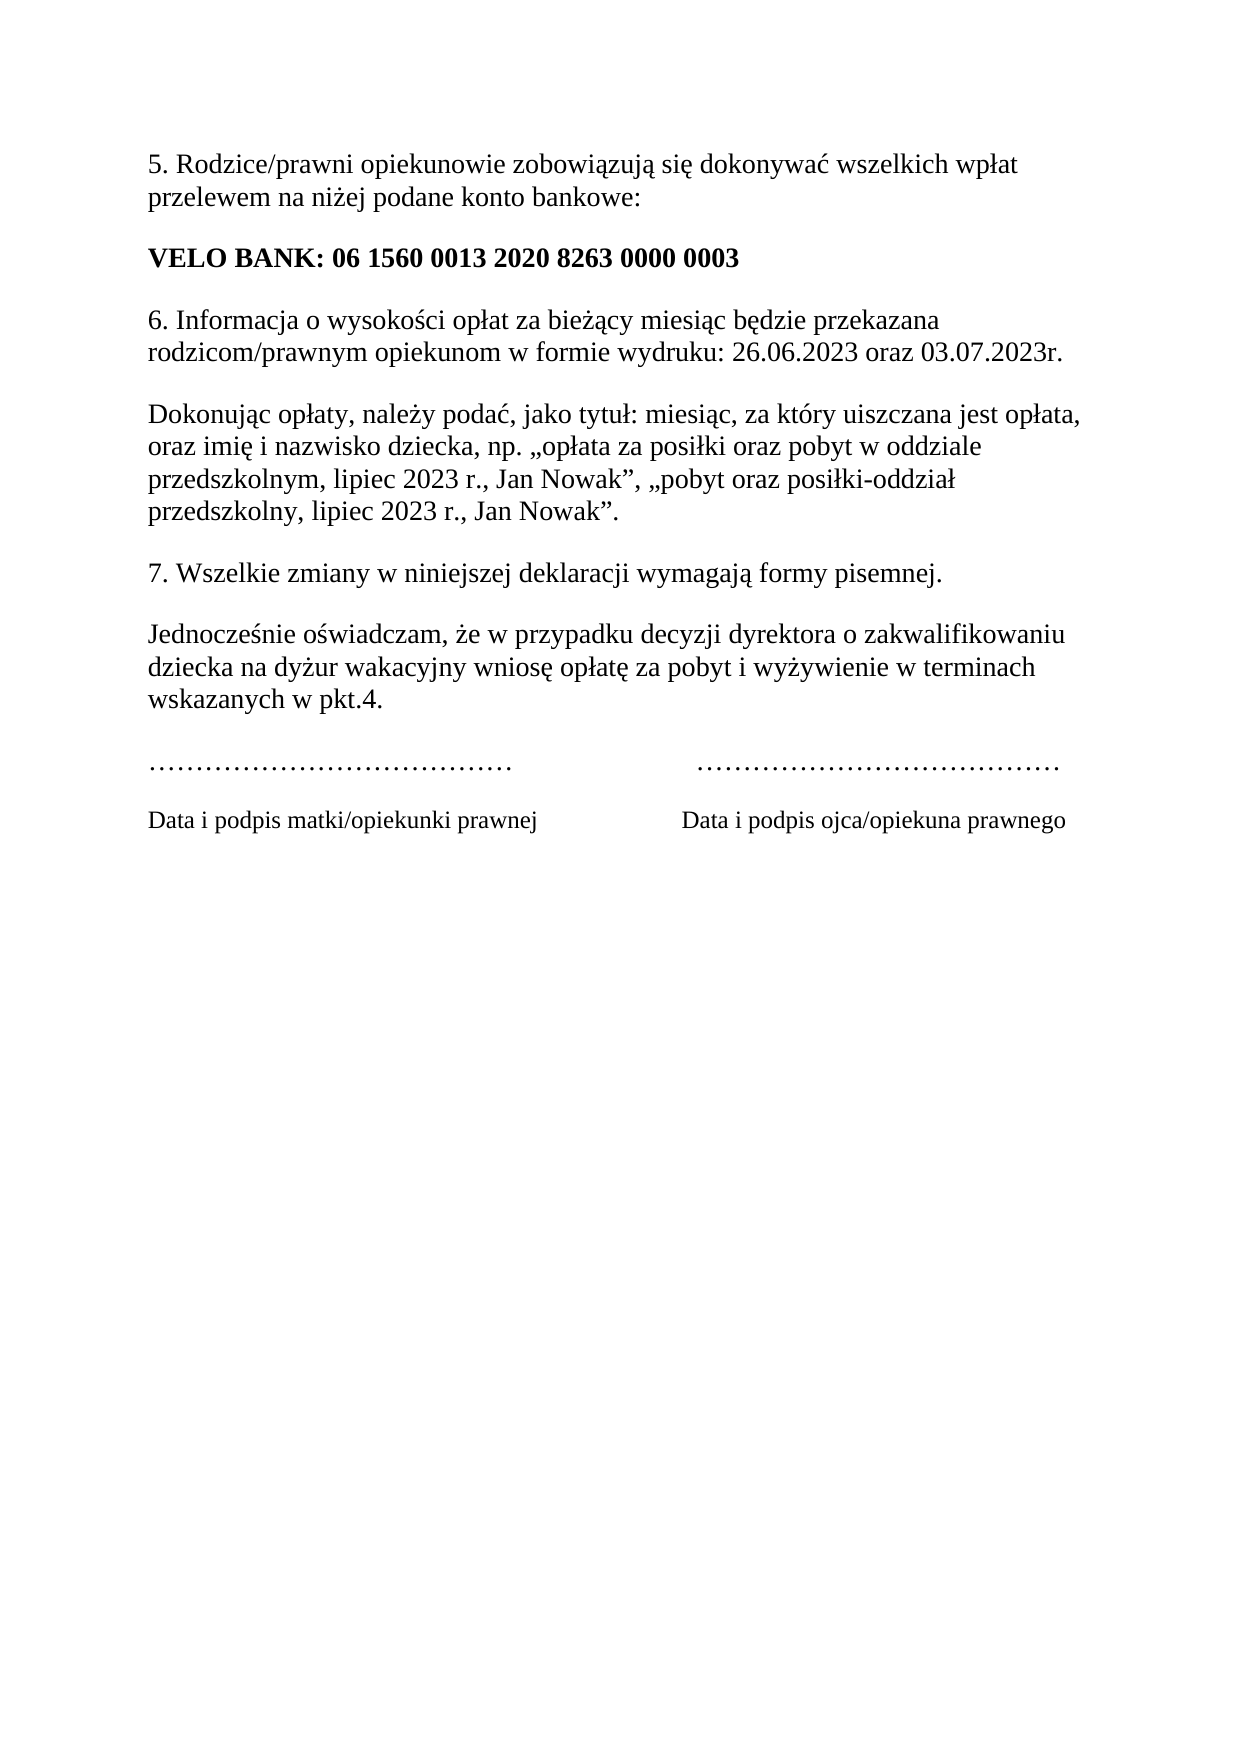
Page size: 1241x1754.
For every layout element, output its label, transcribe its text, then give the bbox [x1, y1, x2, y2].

text Data i podpis matki/opiekunki prawnej Data i podpis ojca/opiekuna prawnego [148, 805, 1093, 834]
text Jednocześnie oświadczam, że w przypadku decyzji dyrektora o zakwalifikowaniu dziecka na dyżur wakacyjny wniosę opłatę za pobyt i wyżywienie w terminach wskazanych w pkt.4. [148, 617, 1093, 714]
text Dokonując opłaty, należy podać, jako tytuł: miesiąc, za który uiszczana jest opłata, oraz imię i nazwisko dziecka, np. „opłata za posiłki oraz pobyt w oddziale przedszkolnym, lipiec 2023 r., Jan Nowak”, „pobyt oraz posiłki-oddział przedszkolny, lipiec 2023 r., Jan Nowak”. [148, 397, 1093, 527]
text 6. Informacja o wysokości opłat za bieżący miesiąc będzie przekazana rodzicom/prawnym opiekunom w formie wydruku: 26.06.2023 oraz 03.07.2023r. [148, 303, 1093, 368]
text ………………………………… ………………………………… [148, 744, 1093, 776]
text 7. Wszelkie zmiany w niniejszej deklaracji wymagają formy pisemnej. [148, 556, 1093, 588]
text VELO BANK: 06 1560 0013 2020 8263 0000 0003 [148, 242, 1093, 274]
text 5. Rodzice/prawni opiekunowie zobowiązują się dokonywać wszelkich wpłat przelewem na niżej podane konto bankowe: [148, 148, 1093, 212]
